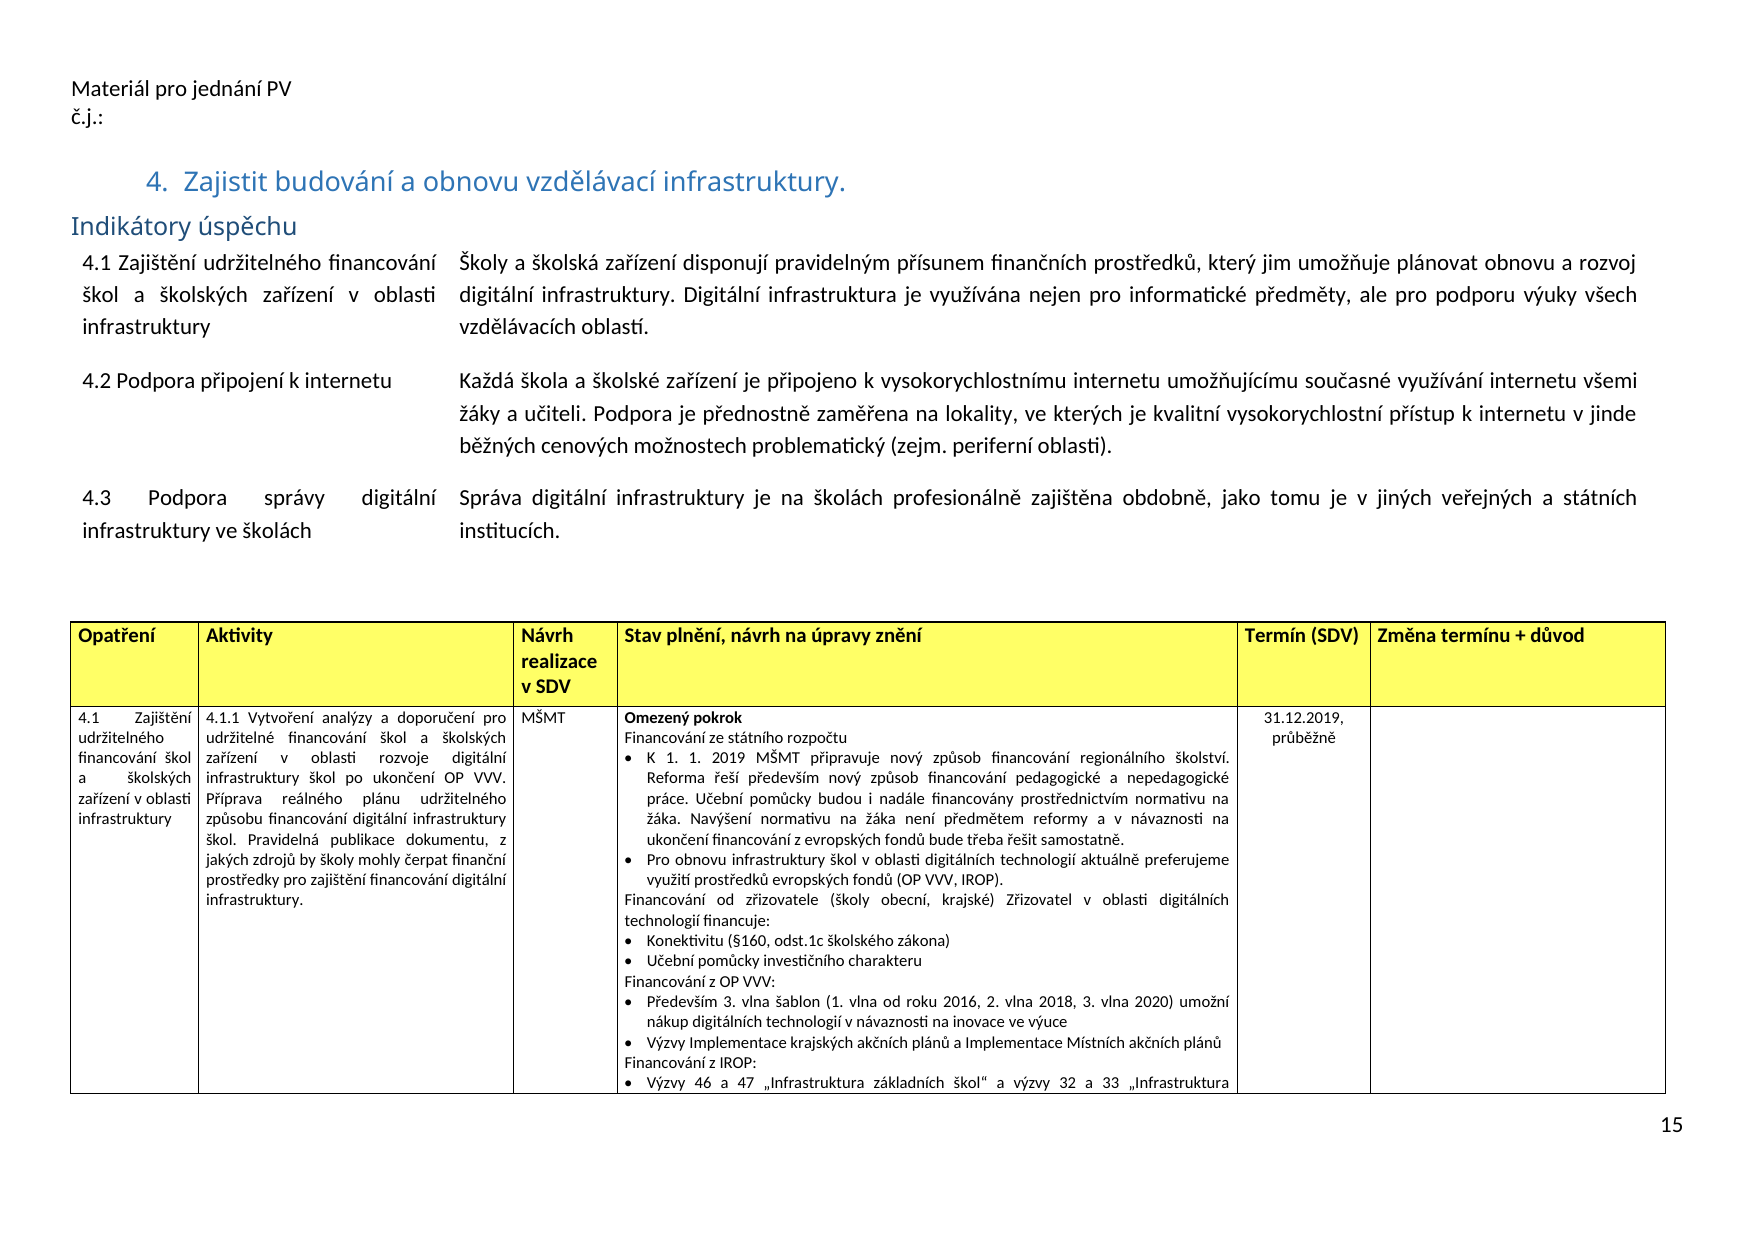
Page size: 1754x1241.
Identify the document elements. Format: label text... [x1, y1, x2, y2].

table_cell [199, 707, 513, 1093]
subtitle Zajistit budování a obnovu vzdělávací infrastruktury. [146, 162, 1683, 199]
table_header 4.1 Zajištění udržitelného financování škol a školských zařízení v oblasti infrastruktury [71, 248, 448, 366]
table_header Návrh realizace v SDV [514, 623, 617, 706]
table_header Aktivity [199, 623, 513, 706]
table_cell Správa digitální infrastruktury je na školách profesionálně zajištěna obdobně, jako tomu je v jiných veřejných a státních institucích. [448, 484, 1650, 568]
table_header Změna termínu + důvod [1371, 623, 1665, 706]
table_cell [1371, 707, 1665, 1093]
table_cell 31.12.2019, průběžně [1238, 707, 1370, 1093]
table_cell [71, 707, 198, 1093]
table_cell MŠMT [514, 707, 617, 1093]
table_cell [618, 707, 1237, 1093]
table_cell 4.2 Podpora připojení k internetu [71, 366, 448, 483]
table_cell Každá škola a školské zařízení je připojeno k vysokorychlostnímu internetu umožňujícímu současné využívání internetu všemi žáky a učiteli. Podpora je přednostně zaměřena na lokality, ve kterých je kvalitní vysokorychlostní přístup k internetu v jinde běžných cenových možnostech problematický (zejm. periferní oblasti). [448, 366, 1650, 483]
table_header Stav plnění, návrh na úpravy znění [618, 623, 1237, 706]
table_header Termín (SDV) [1238, 623, 1370, 706]
table_cell 4.3 Podpora správy digitální infrastruktury ve školách [71, 484, 448, 568]
table_header Školy a školská zařízení disponují pravidelným přísunem finančních prostředků, který jim umožňuje plánovat obnovu a rozvoj digitální infrastruktury. Digitální infrastruktura je využívána nejen pro informatické předměty, ale pro podporu výuky všech vzdělávacích oblastí. [448, 248, 1650, 366]
subtitle Indikátory úspěchu [71, 209, 1683, 243]
table_header Opatření [71, 623, 198, 706]
